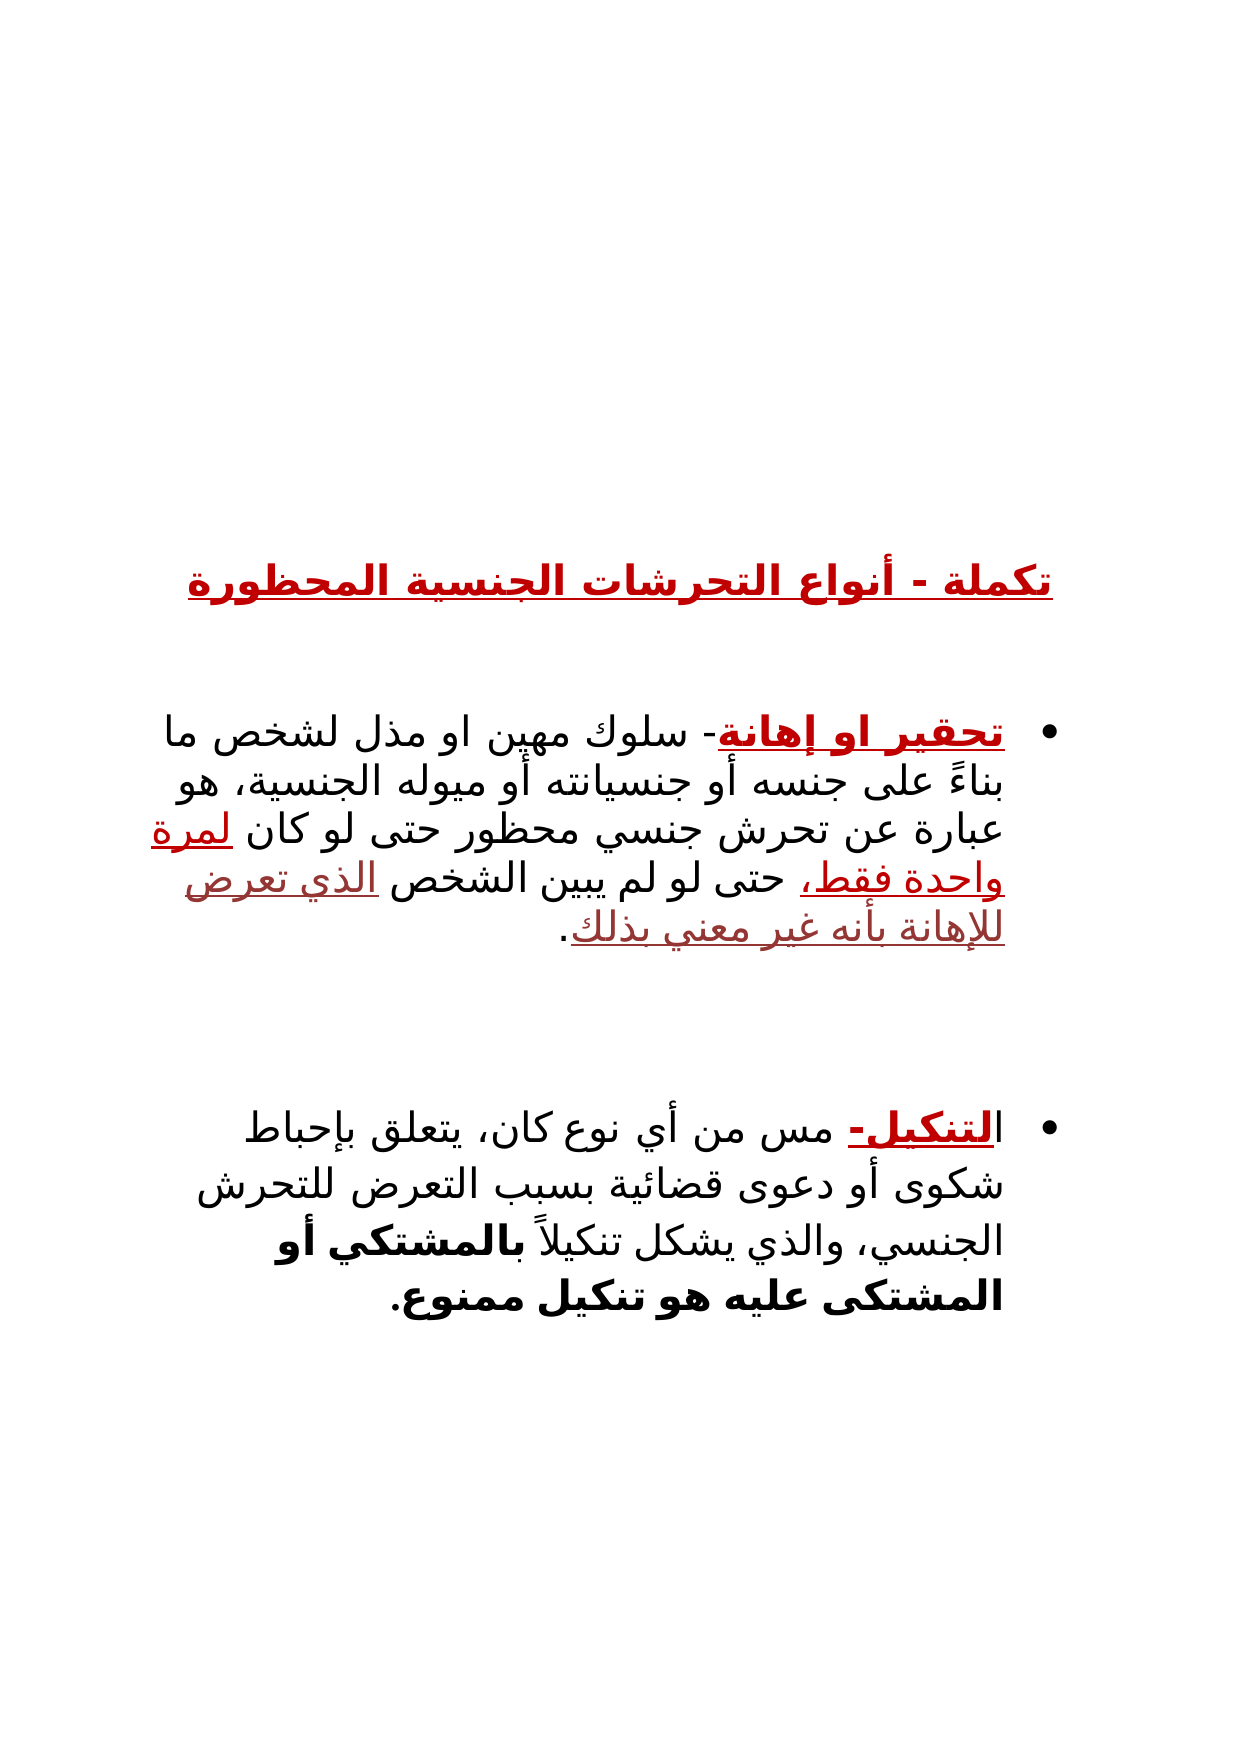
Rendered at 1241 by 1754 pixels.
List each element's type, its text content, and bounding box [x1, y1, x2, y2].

list تحقير او إهانة- سلوك مهين او مذل لشخص ما بناءً على جنسه أو جنسيانته أو ميوله الجنسية، هو عبارة عن تحرش جنسي محظور حتى لو كان لمرة واحدة فقط، حتى لو لم يبين الشخص الذي تعرض للإهانة بأنه غير معني بذلك. [150, 707, 1043, 951]
text تكملة - أنواع التحرشات الجنسية المحظورة [150, 557, 1090, 606]
list التنكيل- مس من أي نوع كان، يتعلق بإحباط شكوى أو دعوى قضائية بسبب التعرض للتحرش الجنسي، والذي يشكل تنكيلاً بالمشتكي أو المشتكى عليه هو تنكيل ممنوع. [150, 1104, 1043, 1319]
